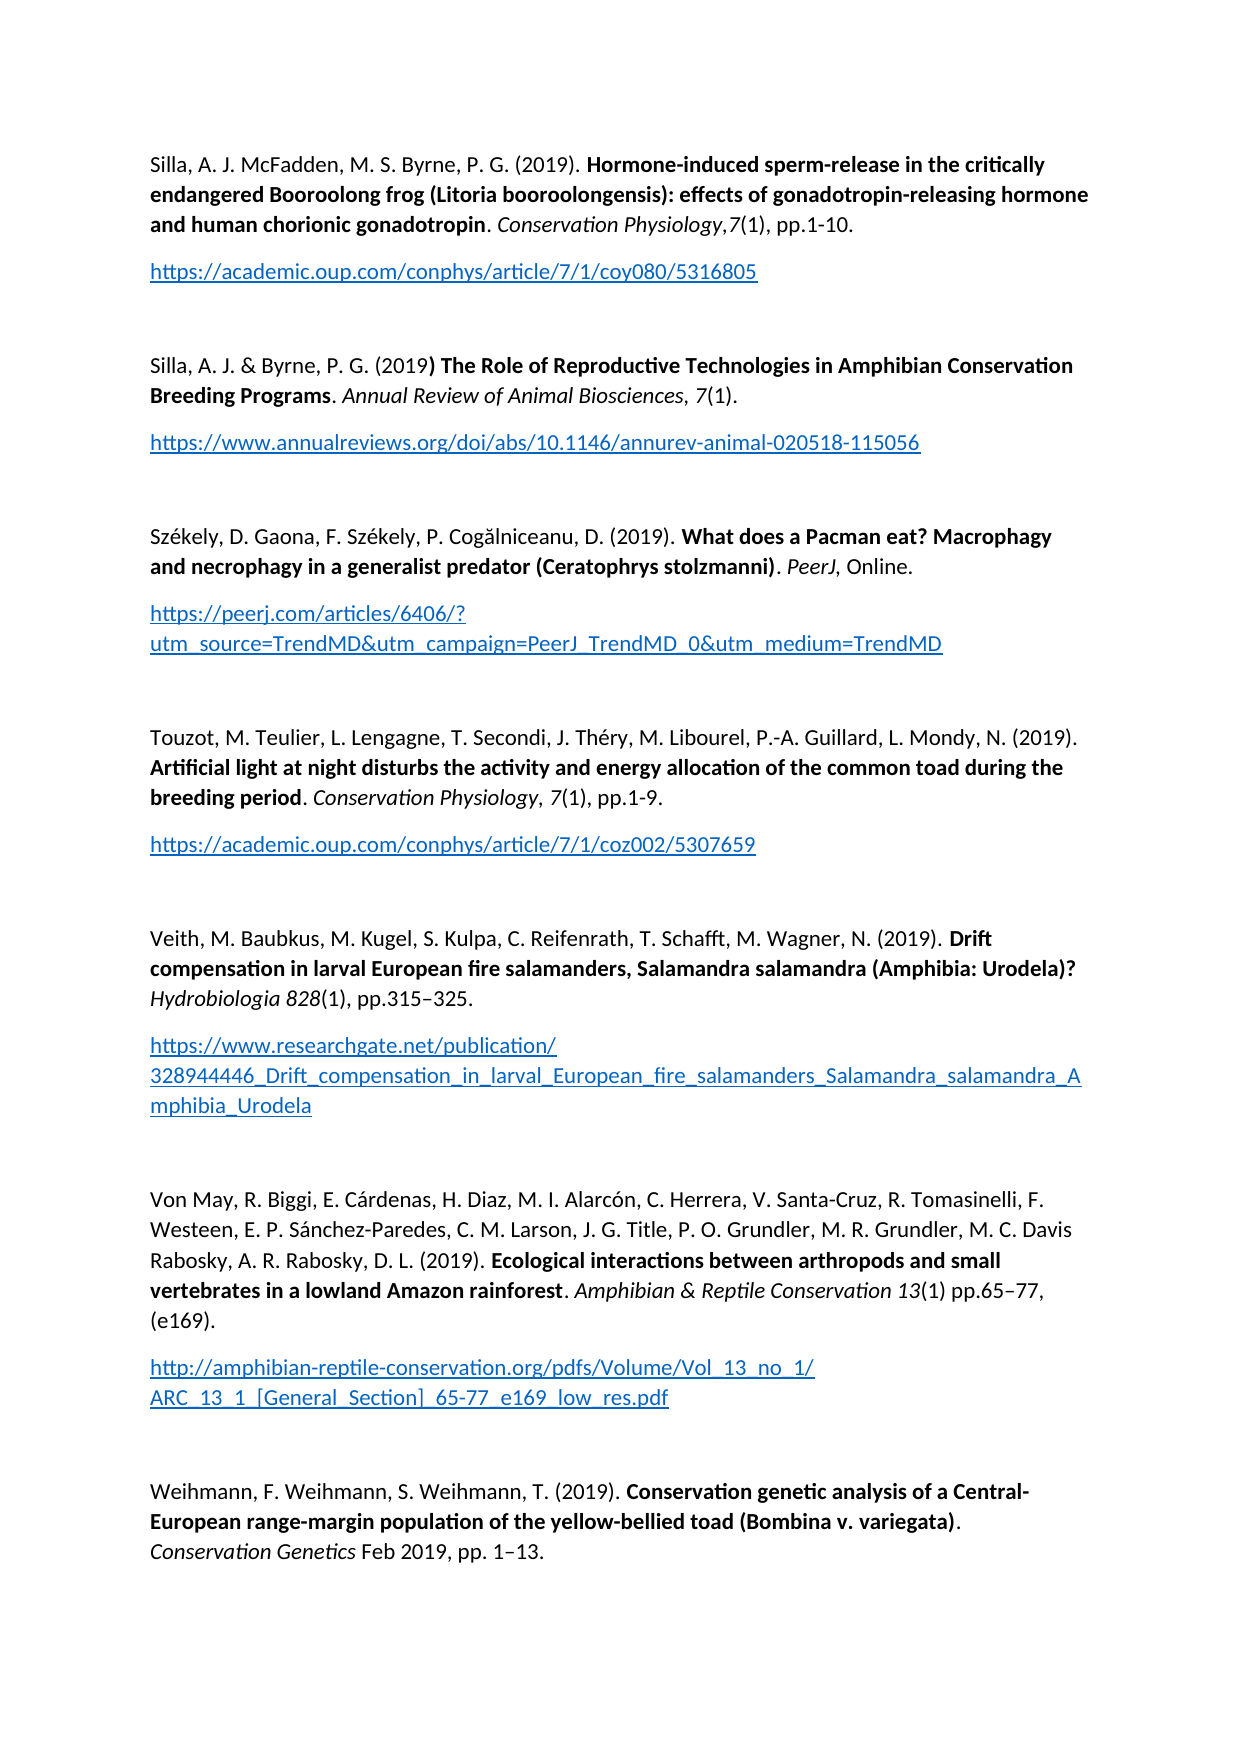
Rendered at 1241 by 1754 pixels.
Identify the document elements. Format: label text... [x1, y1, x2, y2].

text https://peerj.com/articles/6406/?utm_source=TrendMD&utm_campaign=PeerJ_TrendMD_0&utm_medium=TrendMD [150, 599, 1090, 657]
text https://academic.oup.com/conphys/article/7/1/coy080/5316805 [150, 257, 1090, 285]
text https://www.researchgate.net/publication/328944446_Drift_compensation_in_larval_European_fire_salamanders_Salamandra_salamandra_Amphibia_Urodela [150, 1031, 1090, 1120]
text Silla, A. J. & Byrne, P. G. (2019) The Role of Reproductive Technologies in Amphibian Conservation Breeding Programs. Annual Review of Animal Biosciences, 7(1). [150, 351, 1090, 409]
text https://www.annualreviews.org/doi/abs/10.1146/annurev-animal-020518-115056 [150, 428, 1090, 456]
text https://academic.oup.com/conphys/article/7/1/coz002/5307659 [150, 830, 1090, 858]
text Silla, A. J. McFadden, M. S. Byrne, P. G. (2019). Hormone-induced sperm-release in the critically endangered Booroolong frog (Litoria booroolongensis): effects of gonadotropin-releasing hormone and human chorionic gonadotropin. Conservation Physiology,7(1), pp.1-10. [150, 150, 1090, 238]
text Touzot, M. Teulier, L. Lengagne, T. Secondi, J. Théry, M. Libourel, P.-A. Guillard, L. Mondy, N. (2019). Artificial light at night disturbs the activity and energy allocation of the common toad during the breeding period. Conservation Physiology, 7(1), pp.1-9. [150, 723, 1090, 811]
text Veith, M. Baubkus, M. Kugel, S. Kulpa, C. Reifenrath, T. Schafft, M. Wagner, N. (2019). Drift compensation in larval European fire salamanders, Salamandra salamandra (Amphibia: Urodela)? Hydrobiologia 828(1), pp.315–325. [150, 924, 1090, 1012]
text Von May, R. Biggi, E. Cárdenas, H. Diaz, M. I. Alarcón, C. Herrera, V. Santa-Cruz, R. Tomasinelli, F. Westeen, E. P. Sánchez-Paredes, C. M. Larson, J. G. Title, P. O. Grundler, M. R. Grundler, M. C. Davis Rabosky, A. R. Rabosky, D. L. (2019). Ecological interactions between arthropods and small vertebrates in a lowland Amazon rainforest. Amphibian & Reptile Conservation 13(1) pp.65–77, (e169). [150, 1185, 1090, 1334]
text http://amphibian-reptile-conservation.org/pdfs/Volume/Vol_13_no_1/ARC_13_1_[General_Section]_65-77_e169_low_res.pdf [150, 1353, 1090, 1411]
text Székely, D. Gaona, F. Székely, P. Cogălniceanu, D. (2019). What does a Pacman eat? Macrophagy and necrophagy in a generalist predator (Ceratophrys stolzmanni). PeerJ, Online. [150, 522, 1090, 580]
text Weihmann, F. Weihmann, S. Weihmann, T. (2019). Conservation genetic analysis of a Central-European range-margin population of the yellow-bellied toad (Bombina v. variegata). Conservation Genetics Feb 2019, pp. 1–13. [150, 1477, 1090, 1566]
